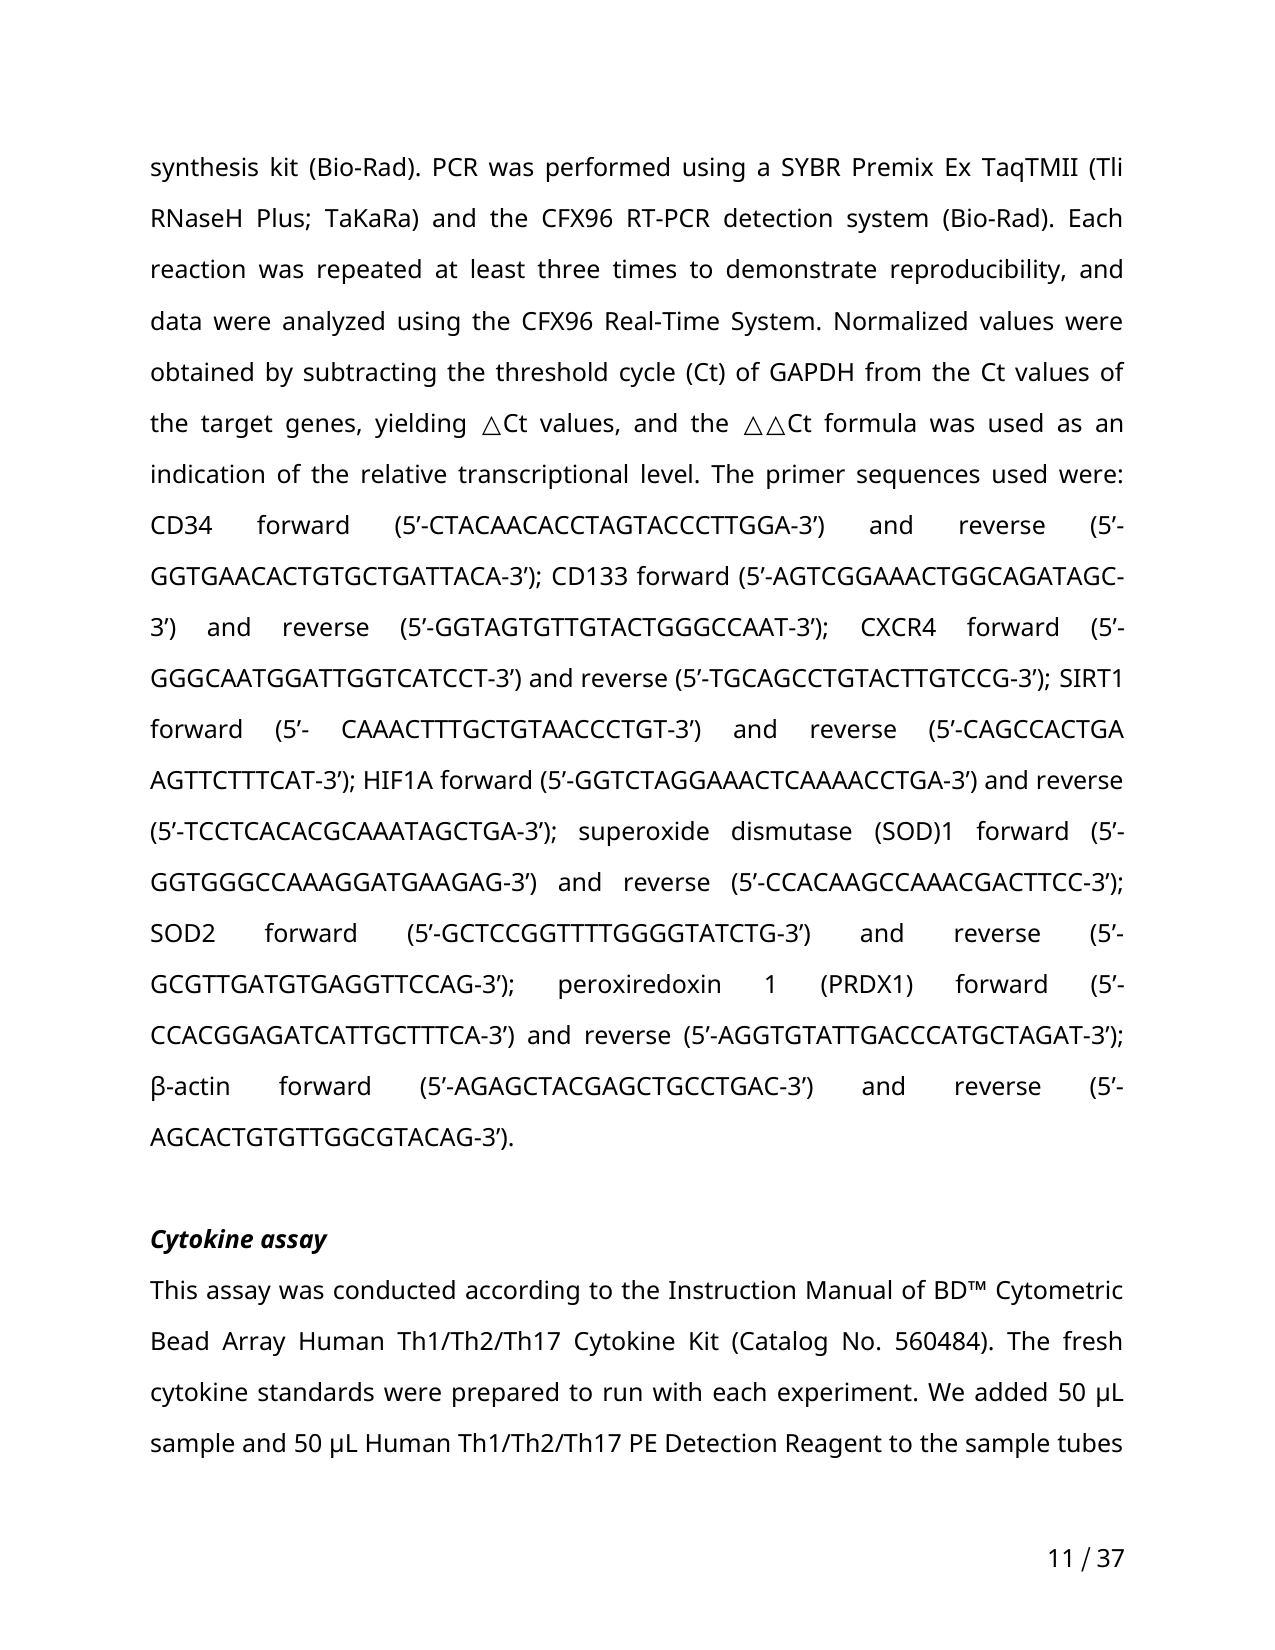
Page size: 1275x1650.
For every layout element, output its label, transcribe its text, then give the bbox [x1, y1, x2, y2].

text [150, 150, 1125, 1154]
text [150, 1273, 1125, 1460]
text Cytokine assay [150, 1222, 1125, 1256]
